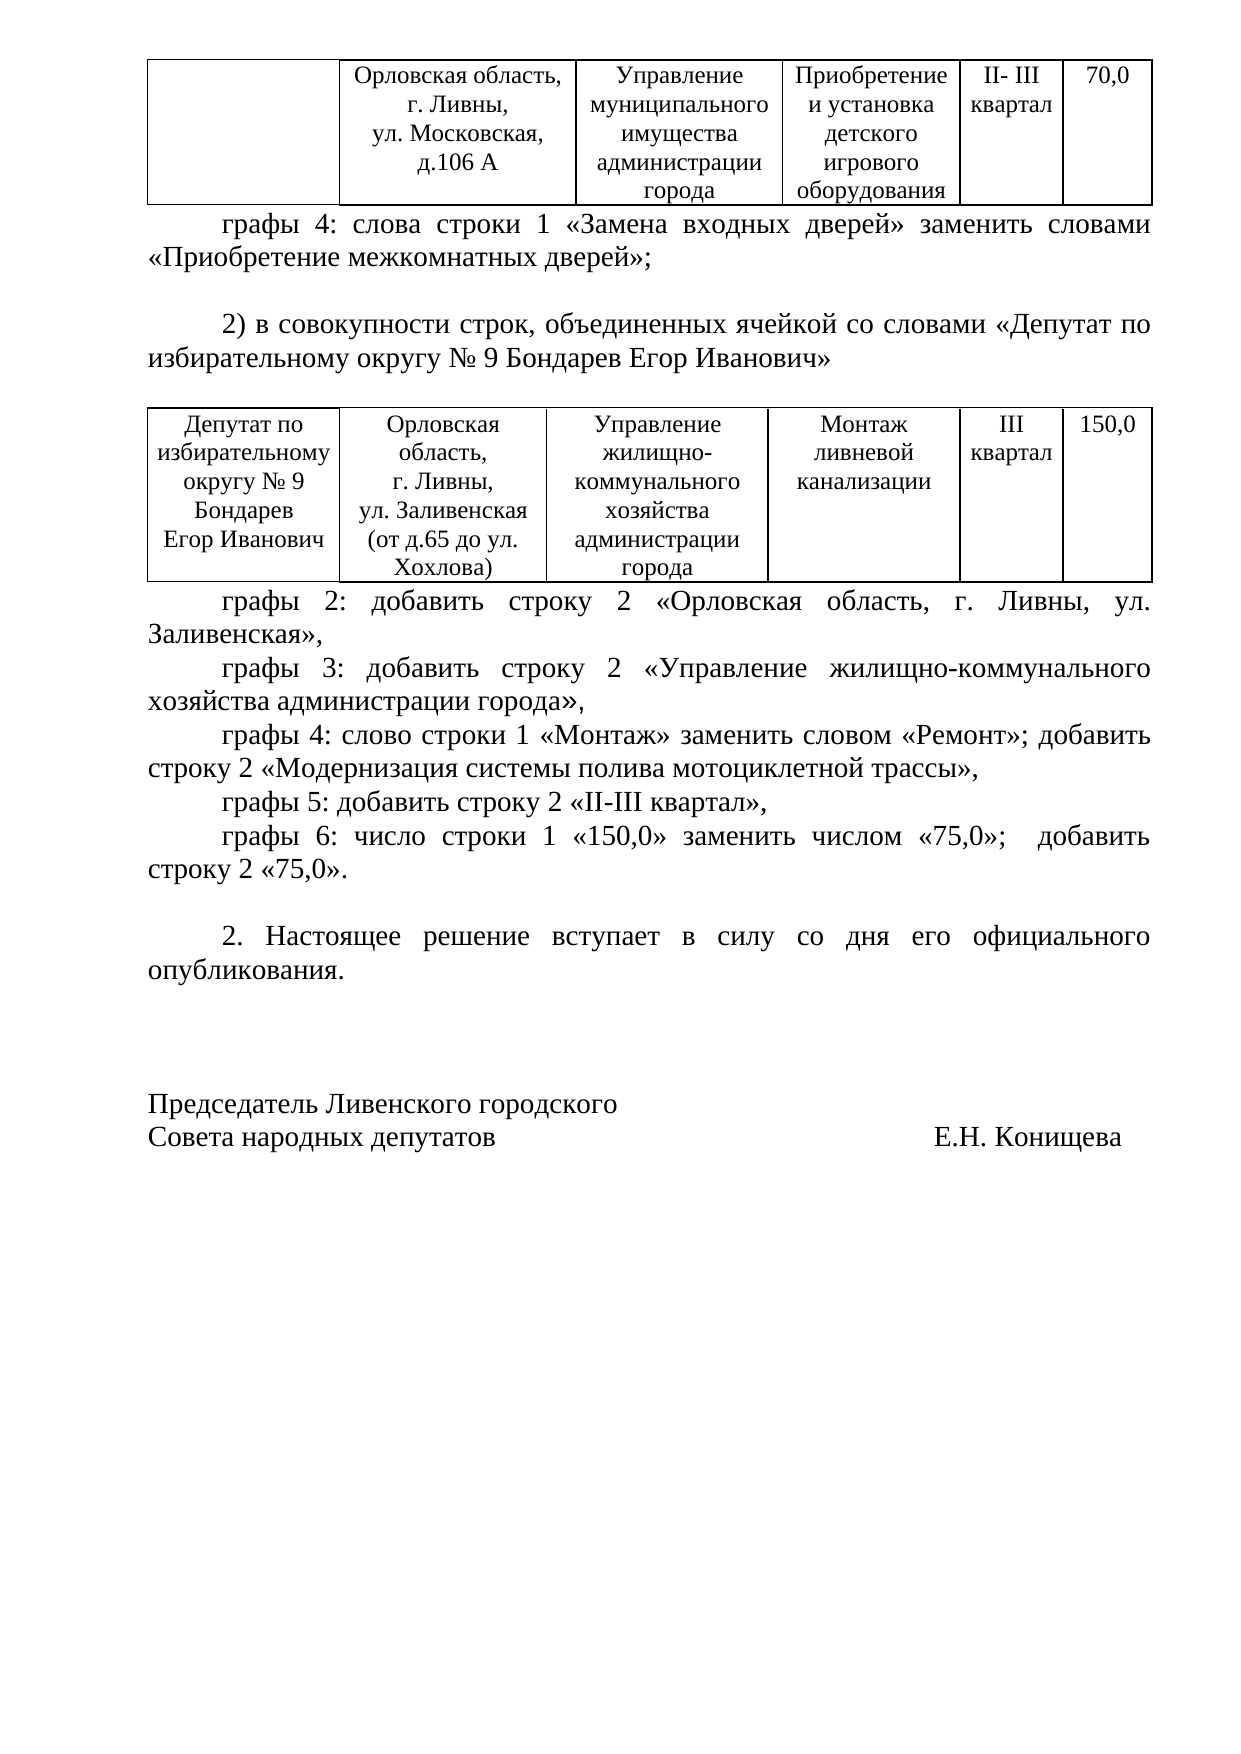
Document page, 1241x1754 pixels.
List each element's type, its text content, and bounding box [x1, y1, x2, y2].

table_header Депутат по избирательному округу № 9 Бондарев Егор Иванович [148, 409, 339, 581]
text Председатель Ливенского городского [148, 1086, 1152, 1119]
table_cell Управление муниципального имущества администрации города [577, 61, 782, 204]
table_header III квартал [961, 408, 1063, 581]
text 2) в совокупности строк, объединенных ячейкой со словами «Депутат по избирательному округу № 9 Бондарев Егор Иванович» [148, 307, 1152, 374]
table_cell 70,0 [1064, 61, 1151, 204]
text графы 2: добавить строку 2 «Орловская область, г. Ливны, ул. Заливенская», [148, 583, 1152, 650]
table_cell II- III квартал [961, 61, 1062, 204]
text графы 3: добавить строку 2 «Управление жилищно-коммунального хозяйства администрации города», [148, 650, 1152, 717]
table_header Монтаж ливневой канализации [769, 408, 960, 581]
text 2. Настоящее решение вступает в силу со дня его официального опубликования. [148, 918, 1152, 985]
table_header Управление жилищно-коммунального хозяйства администрации города [547, 408, 768, 581]
text графы 6: число строки 1 «150,0» заменить числом «75,0»; добавить строку 2 «75,0». [148, 818, 1152, 885]
text графы 4: слово строки 1 «Монтаж» заменить словом «Ремонт»; добавить строку 2 «Модернизация системы полива мотоциклетной трассы», [148, 717, 1152, 784]
table_header Орловская область, г. Ливны, ул. Заливенская (от д.65 до ул. Хохлова) [340, 408, 546, 581]
text Совета народных депутатов Е.Н. Конищева [148, 1119, 1152, 1153]
table_header 150,0 [1064, 408, 1151, 581]
text графы 4: слова строки 1 «Замена входных дверей» заменить словами «Приобретение межкомнатных дверей»; [148, 206, 1152, 273]
table_cell Орловская область, г. Ливны, ул. Московская, д.106 А [340, 61, 575, 204]
text графы 5: добавить строку 2 «II-III квартал», [148, 784, 1152, 818]
table_cell Приобретение и установка детского игрового оборудования [783, 61, 959, 204]
table_cell [148, 60, 339, 204]
